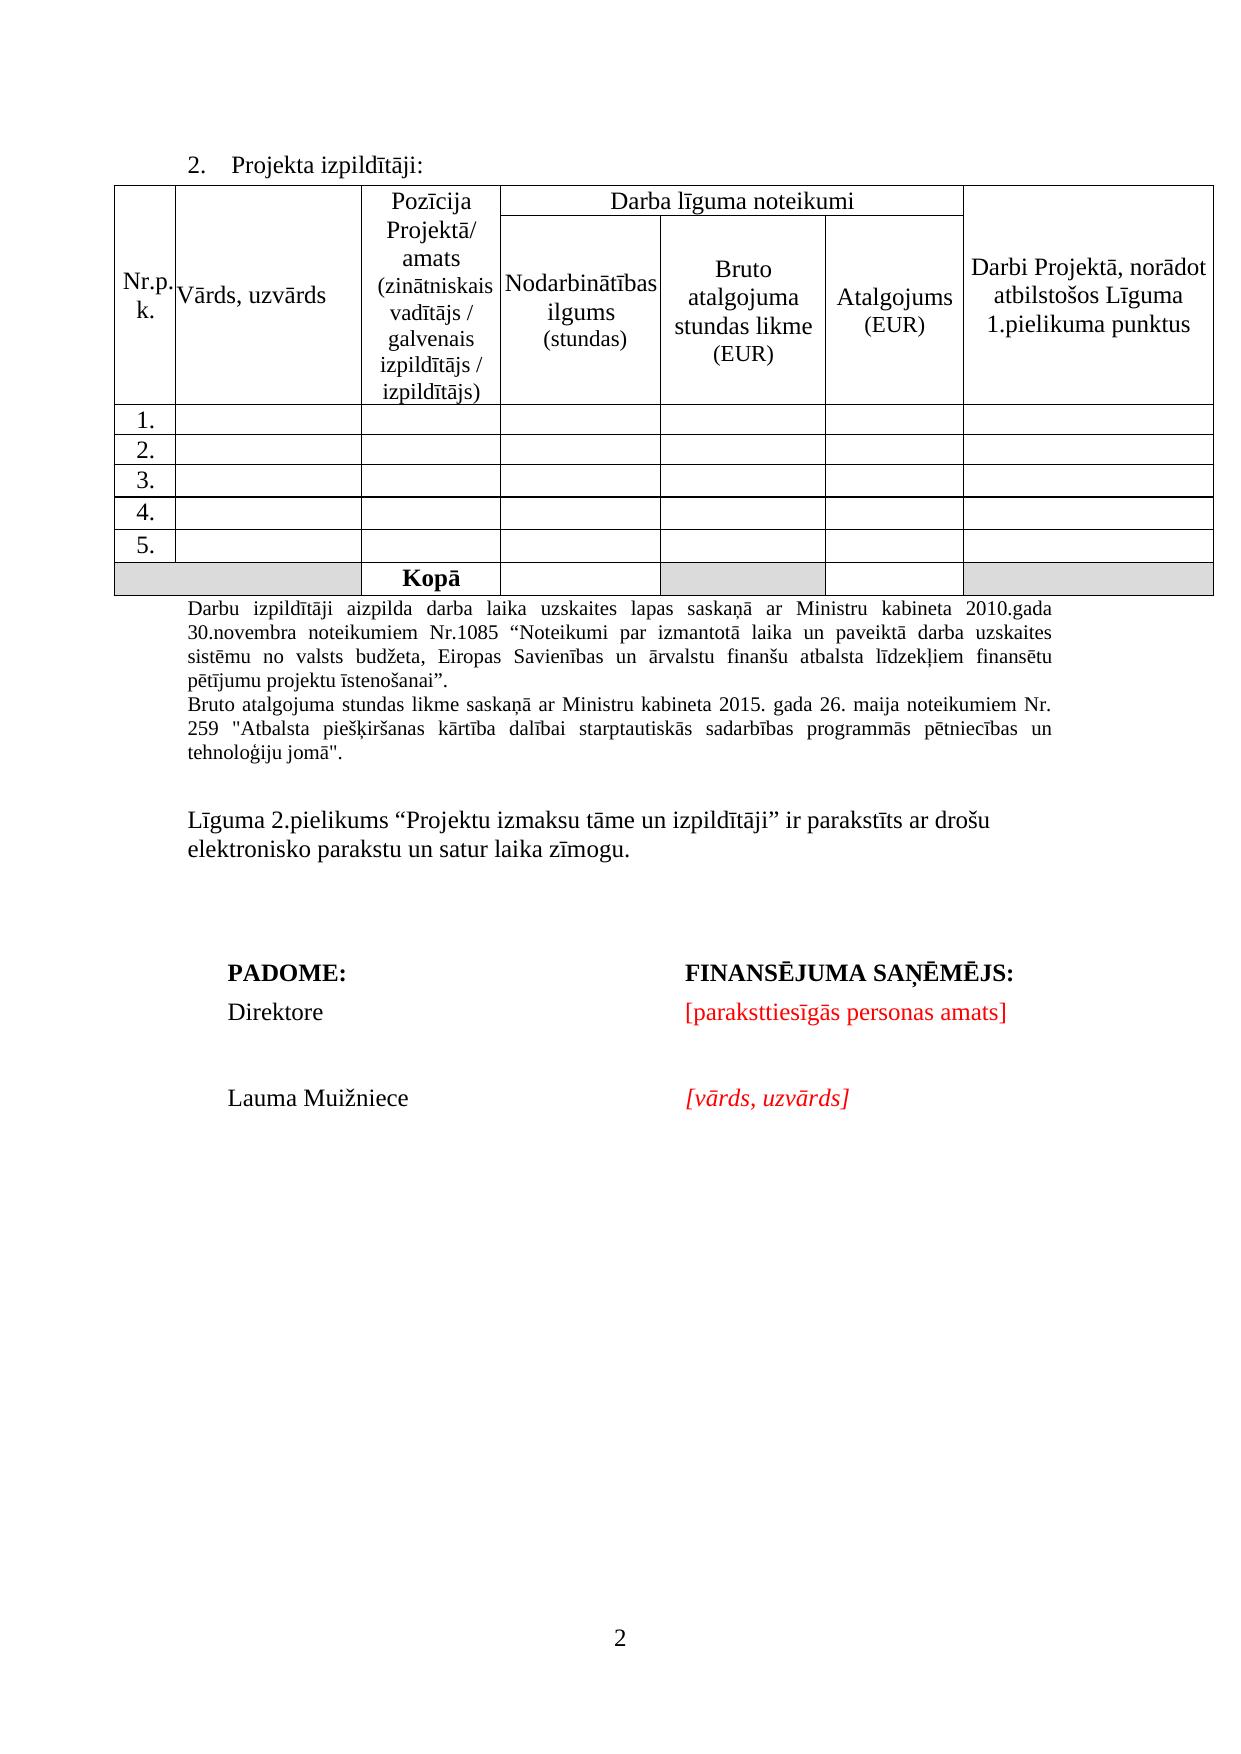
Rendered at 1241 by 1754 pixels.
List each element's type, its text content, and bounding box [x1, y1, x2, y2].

table_cell [661, 465, 825, 496]
table_cell [176, 435, 361, 464]
table_cell [661, 530, 825, 562]
table_cell [826, 498, 963, 529]
table_header Pozīcija Projektā/ amats (zinātniskais vadītājs / galvenais izpildītājs / izpildītājs) [362, 186, 500, 404]
text Darbu izpildītāji aizpilda darba laika uzskaites lapas saskaņā ar Ministru kabineta 2010.gada 30.novembra noteikumiem Nr.1085 “Noteikumi par izmantotā laika un paveiktā darba uzskaites sistēmu no valsts budžeta, Eiropas Savienības un ārvalstu finanšu atbalsta līdzekļiem finansētu pētījumu projektu īstenošanai”. [187, 596, 1053, 692]
table_cell [661, 498, 825, 529]
table_cell [826, 465, 963, 496]
table_cell [661, 563, 825, 595]
table_cell 2. [115, 435, 175, 464]
text Bruto atalgojuma stundas likme saskaņā ar Ministru kabineta 2015. gada 26. maija noteikumiem Nr. 259 "Atbalsta piešķiršanas kārtība dalībai starptautiskās sadarbības programmās pētniecības un tehnoloģiju jomā". [187, 692, 1053, 764]
table_cell [362, 435, 500, 464]
table_cell [826, 563, 963, 595]
list Projekta izpildītāji: [187, 150, 1053, 179]
table_cell [501, 530, 660, 562]
table_header Nr.p.k. [115, 186, 175, 404]
table_cell [964, 435, 1213, 464]
table_cell [661, 435, 825, 464]
table_cell [paraksttiesīgās personas amats] [vārds, uzvārds] [674, 997, 1161, 1112]
table_header FINANSĒJUMA SAŅĒMĒJS: [674, 958, 1161, 997]
table_cell [501, 465, 660, 496]
table_cell [362, 465, 500, 496]
table_cell [661, 405, 825, 434]
table_cell [115, 563, 361, 595]
table_header Darbi Projektā, norādot atbilstošos Līguma 1.pielikuma punktus [964, 186, 1213, 404]
table_cell 4. [115, 498, 175, 529]
table_cell [176, 498, 361, 529]
table_header Darba līguma noteikumi [501, 186, 963, 215]
table_cell 1. [115, 405, 175, 434]
table_cell Direktore Lauma Muižniece [216, 997, 673, 1112]
table_header Vārds, uzvārds [176, 186, 361, 404]
table_cell [501, 563, 660, 595]
table_cell [964, 465, 1213, 496]
table_cell [501, 405, 660, 434]
table_cell [964, 405, 1213, 434]
table_cell Atalgojums (EUR) [826, 216, 963, 404]
table_cell [176, 405, 361, 434]
table_cell [362, 498, 500, 529]
table_cell Nodarbinātības ilgums (stundas) [501, 216, 660, 404]
table_cell [964, 530, 1213, 562]
table_cell [362, 530, 500, 562]
table_cell Kopā [362, 563, 500, 595]
table_cell [826, 435, 963, 464]
table_cell [176, 530, 361, 562]
table_cell [501, 435, 660, 464]
table_cell [964, 563, 1213, 595]
table_header PADOME: [216, 958, 673, 997]
table_cell [501, 498, 660, 529]
table_cell [826, 530, 963, 562]
table_cell [176, 465, 361, 496]
table_cell Bruto atalgojuma stundas likme (EUR) [661, 216, 825, 404]
table_cell 3. [115, 465, 175, 496]
text Līguma 2.pielikums “Projektu izmaksu tāme un izpildītāji” ir parakstīts ar drošu elektronisko parakstu un satur laika zīmogu. [187, 806, 1053, 863]
table_cell [964, 498, 1213, 529]
table_cell [826, 405, 963, 434]
table_cell [362, 405, 500, 434]
table_cell 5. [115, 530, 175, 562]
